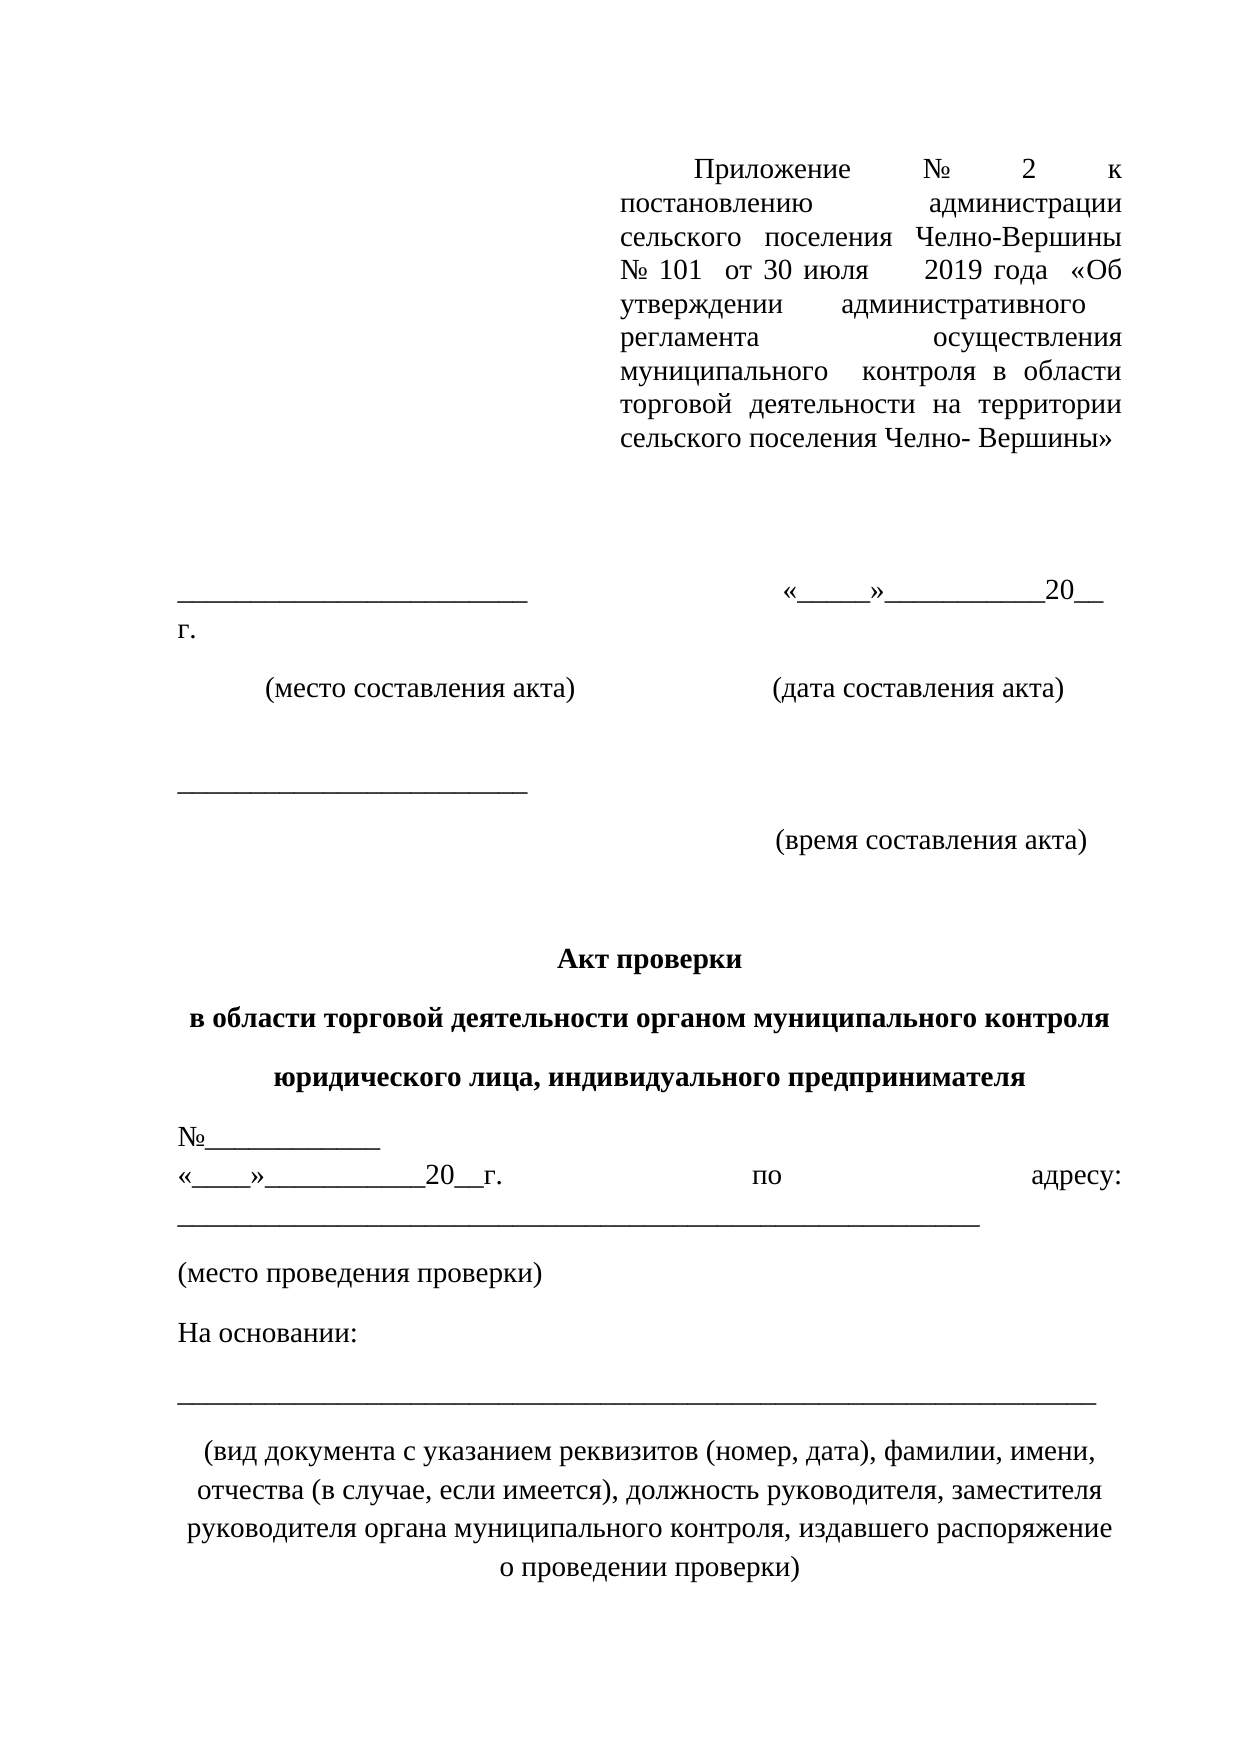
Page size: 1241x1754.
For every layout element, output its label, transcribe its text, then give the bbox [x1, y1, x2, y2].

text в области торговой деятельности органом муниципального контроля [177, 1000, 1122, 1034]
text На основании: [177, 1315, 1122, 1348]
text (место проведения проверки) [177, 1255, 1122, 1289]
text Приложение № 2 к постановлению администрации сельского поселения Челно-Вершины № 101 от 30 июля 2019 года «Об утверждении административного регламента осуществления муниципального контроля в области торговой деятельности на территории сельского поселения Челно- Вершины» [620, 152, 1122, 453]
text Акт проверки [177, 941, 1122, 974]
text _______________________________________________________________ [177, 1374, 1122, 1408]
text ________________________ [177, 729, 1122, 796]
text (место составления акта) (дата составления акта) [177, 670, 1122, 704]
text №____________ «____»___________20__г. по адресу: _______________________________________________________ [177, 1119, 1122, 1229]
text (вид документа с указанием реквизитов (номер, дата), фамилии, имени, отчества (в случае, если имеется), должность руководителя, заместителя руководителя органа муниципального контроля, издавшего распоряжение о проведении проверки) [177, 1433, 1122, 1583]
text (время составления акта) [177, 822, 1122, 856]
text ________________________ «_____»___________20__ г. [177, 572, 1122, 644]
text юридического лица, индивидуального предпринимателя [177, 1059, 1122, 1093]
